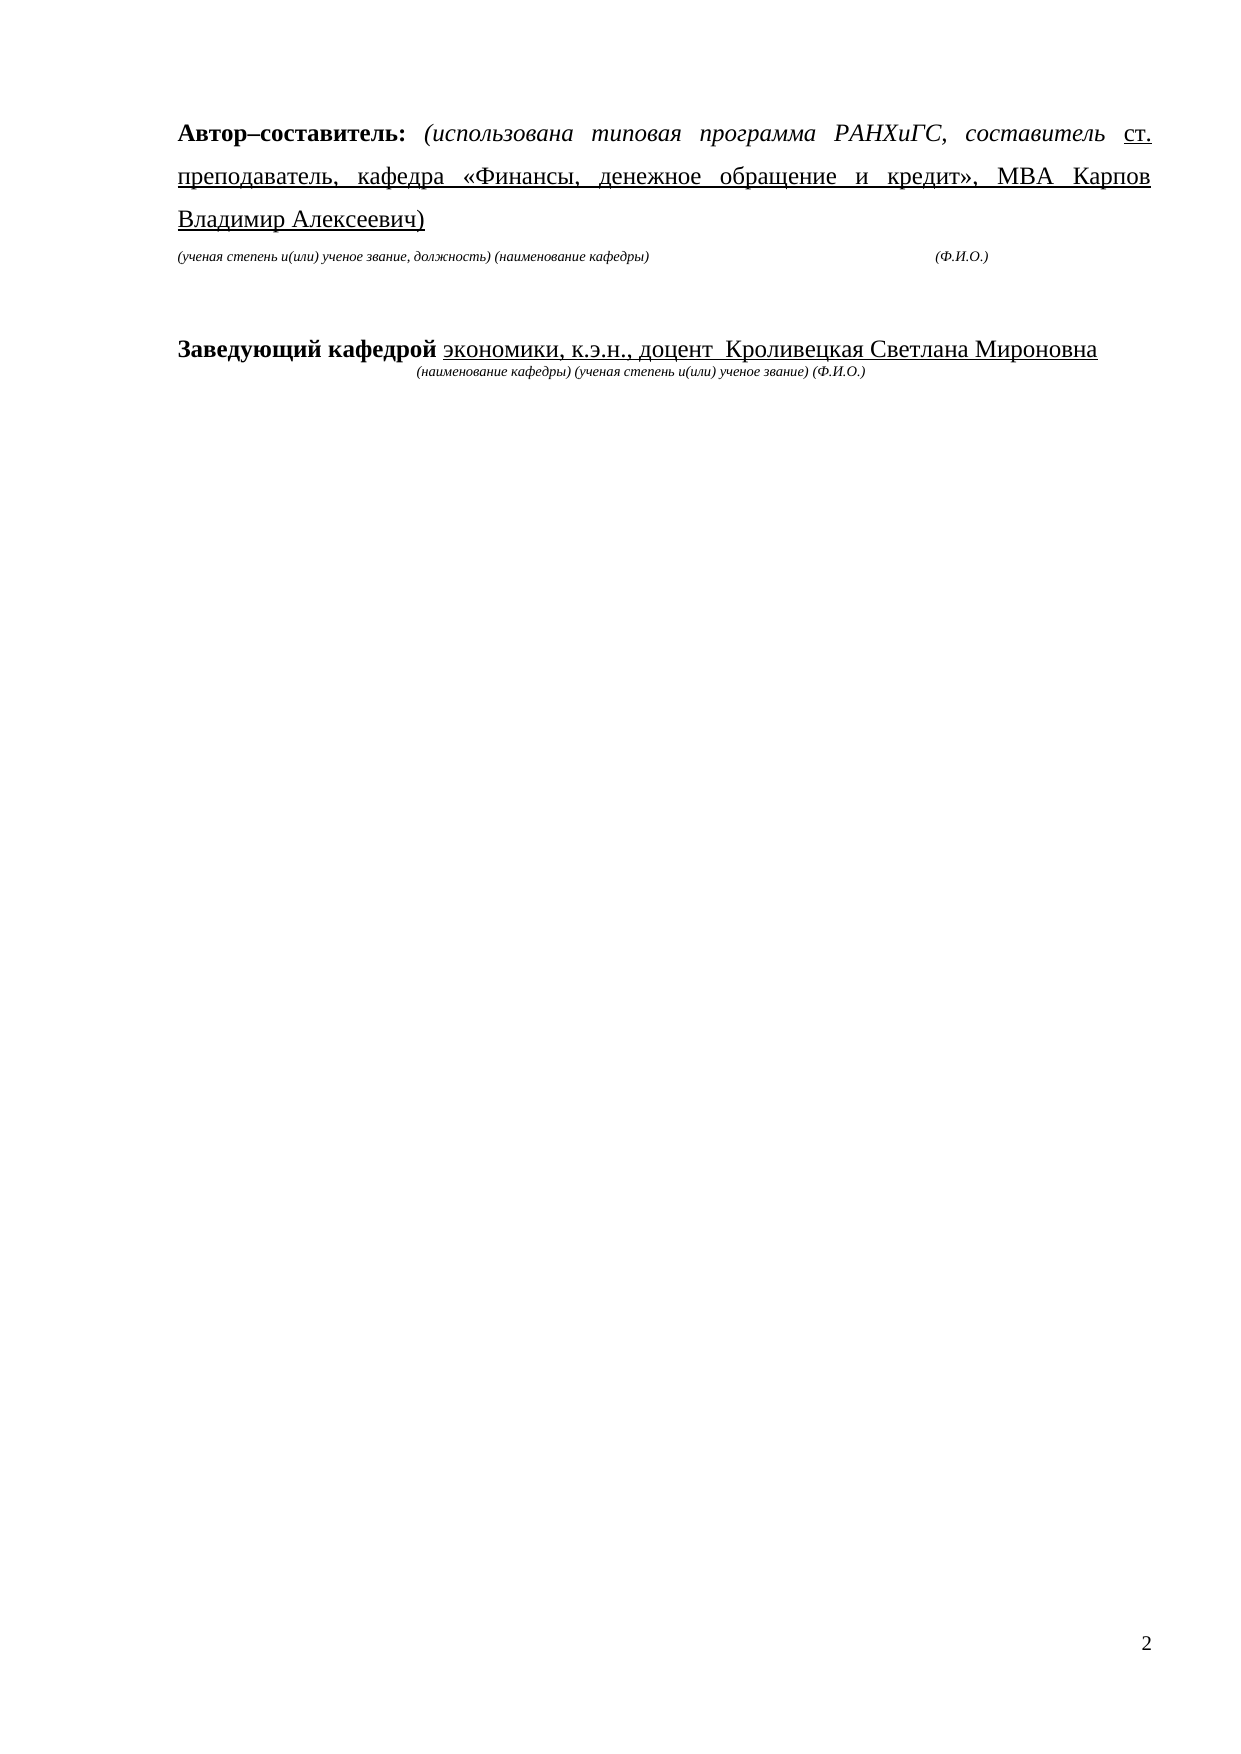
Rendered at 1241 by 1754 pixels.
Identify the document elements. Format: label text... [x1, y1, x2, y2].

text (ученая степень и(или) ученое звание, должность) (наименование кафедры) (Ф.И.О.) [177, 247, 1152, 276]
text (наименование кафедры) (ученая степень и(или) ученое звание) (Ф.И.О.) [177, 362, 1152, 391]
text Автор–составитель: (использована типовая программа РАНХиГС, составитель ст. преподаватель, кафедра «Финансы, денежное обращение и кредит», МВА Карпов Владимир Алексеевич) [177, 118, 1152, 233]
text Заведующий кафедрой экономики, к.э.н., доцент Кроливецкая Светлана Мироновна [177, 334, 1152, 362]
